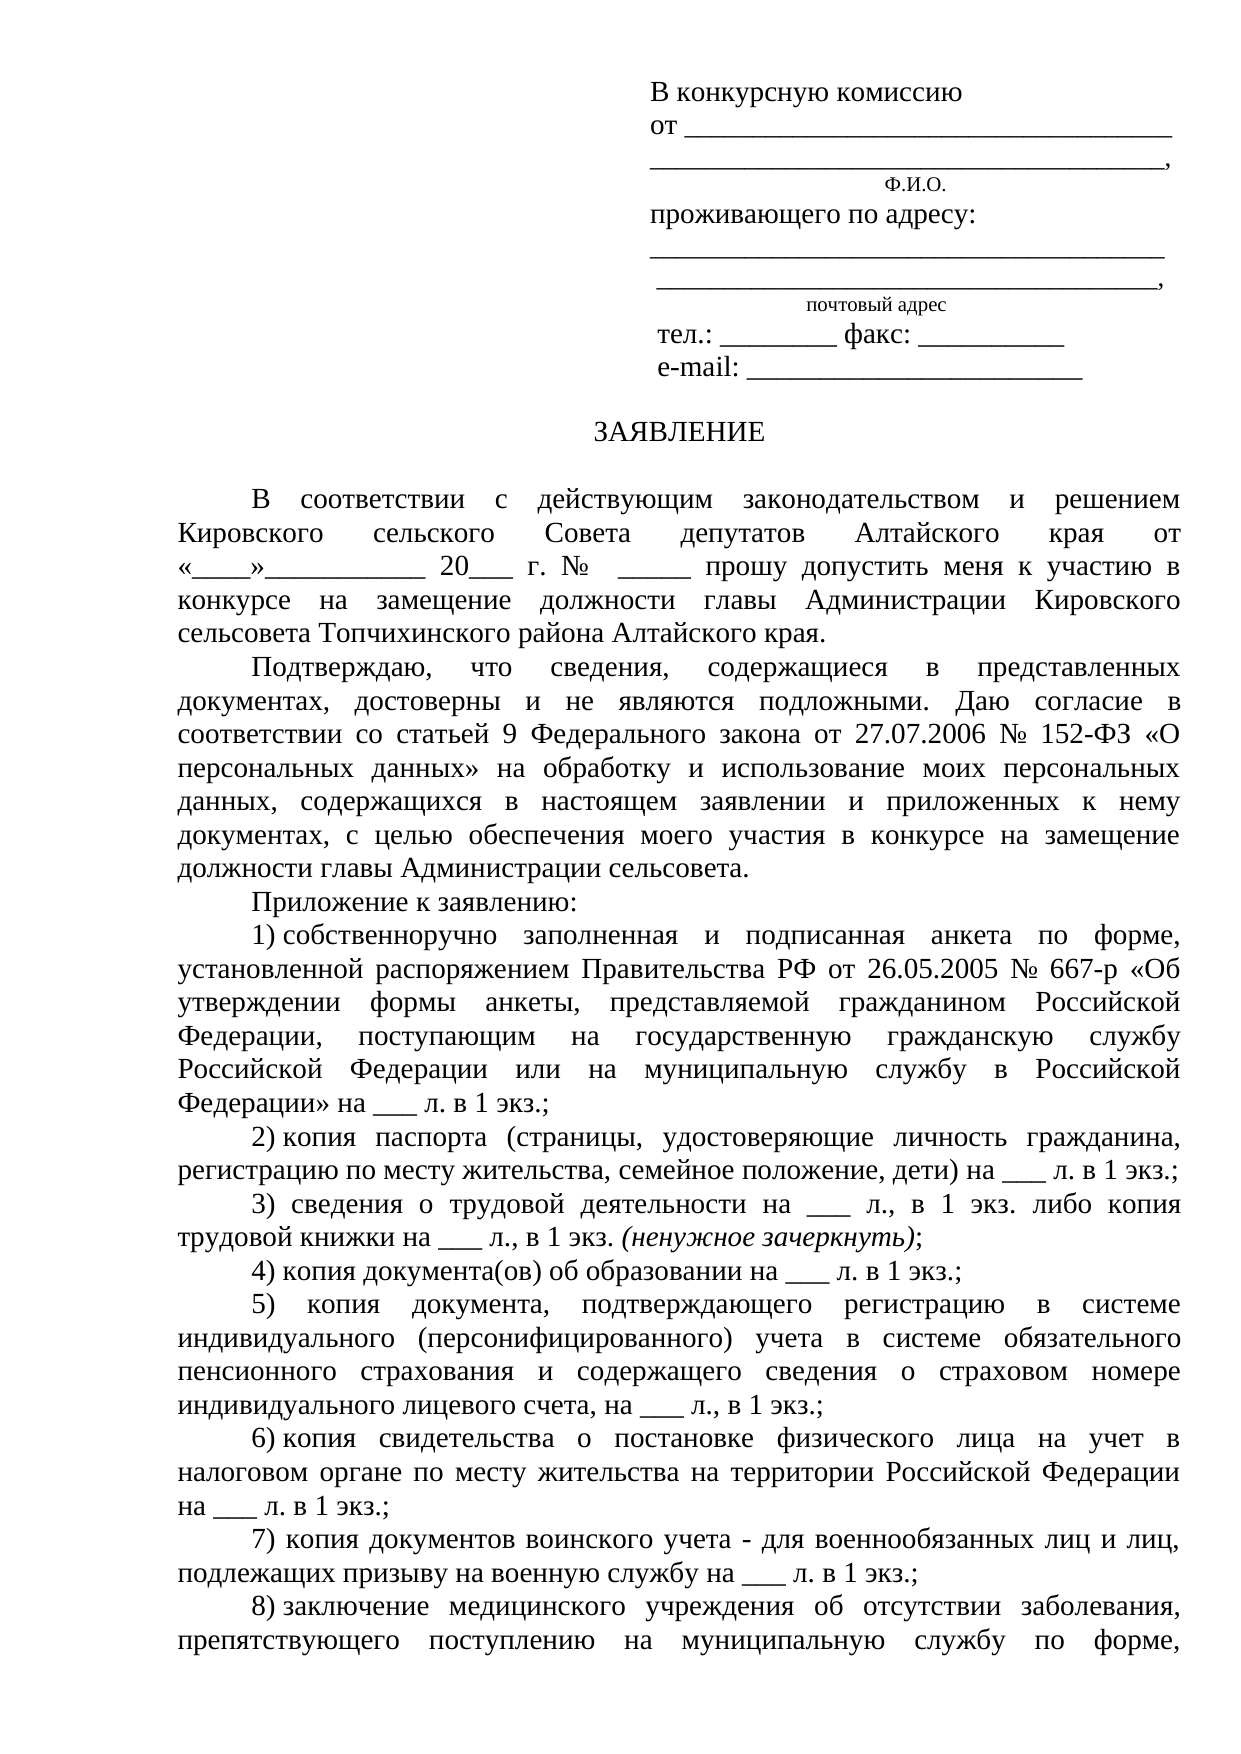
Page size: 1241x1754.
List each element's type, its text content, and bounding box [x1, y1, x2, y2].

text 7) копия документов воинского учета - для военнообязанных лиц и лиц, подлежащих призыву на военную службу на ___ л. в 1 экз.; [177, 1521, 1181, 1588]
text почтовый адрес [650, 292, 1181, 316]
text ЗАЯВЛЕНИЕ [177, 414, 1181, 448]
text 5) копия документа, подтверждающего регистрацию в системе индивидуального (персонифицированного) учета в системе обязательного пенсионного страхования и содержащего сведения о страховом номере индивидуального лицевого счета, на ___ л., в 1 экз.; [177, 1286, 1181, 1421]
text Приложение к заявлению: [177, 884, 1181, 917]
text 1) собственноручно заполненная и подписанная анкета по форме, установленной распоряжением Правительства РФ от 26.05.2005 № 667-р «Об утверждении формы анкеты, представляемой гражданином Российской Федерации, поступающим на государственную гражданскую службу Российской Федерации или на муниципальную службу в Российской Федерации» на ___ л. в 1 экз.; [177, 917, 1181, 1119]
text _____________________________________, [650, 261, 1181, 292]
text В конкурсную комиссию [650, 74, 1181, 107]
text e-mail: _______________________ [650, 349, 1181, 383]
text 2) копия паспорта (страницы, удостоверяющие личность гражданина, регистрацию по месту жительства, семейное положение, дети) на ___ л. в 1 экз.; [177, 1119, 1181, 1186]
text 6) копия свидетельства о постановке физического лица на учет в налоговом органе по месту жительства на территории Российской Федерации на ___ л. в 1 экз.; [177, 1421, 1181, 1521]
text проживающего по адресу: [650, 196, 1181, 230]
text тел.: ________ факс: __________ [650, 316, 1181, 349]
text 4) копия документа(ов) об образовании на ___ л. в 1 экз.; [177, 1253, 1181, 1286]
text ______________________________________, [650, 141, 1181, 172]
text Подтверждаю, что сведения, содержащиеся в представленных документах, достоверны и не являются подложными. Даю согласие в соответствии со статьей 9 Федерального закона от 27.07.2006 № 152-ФЗ «О персональных данных» на обработку и использование моих персональных данных, содержащихся в настоящем заявлении и приложенных к нему документах, с целью обеспечения моего участия в конкурсе на замещение должности главы Администрации сельсовета. [177, 649, 1181, 884]
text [177, 1588, 1181, 1655]
text Ф.И.О. [650, 172, 1181, 196]
text от ____________________________________ [650, 107, 1181, 141]
text ______________________________________ [650, 230, 1181, 261]
text 3) сведения о трудовой деятельности на ___ л., в 1 экз. либо копия трудовой книжки на ___ л., в 1 экз. (ненужное зачеркнуть); [177, 1186, 1181, 1253]
text В соответствии с действующим законодательством и решением Кировского сельского Совета депутатов Алтайского края от «____»___________ 20___ г. № _____ прошу допустить меня к участию в конкурсе на замещение должности главы Администрации Кировского сельсовета Топчихинского района Алтайского края. [177, 481, 1181, 649]
